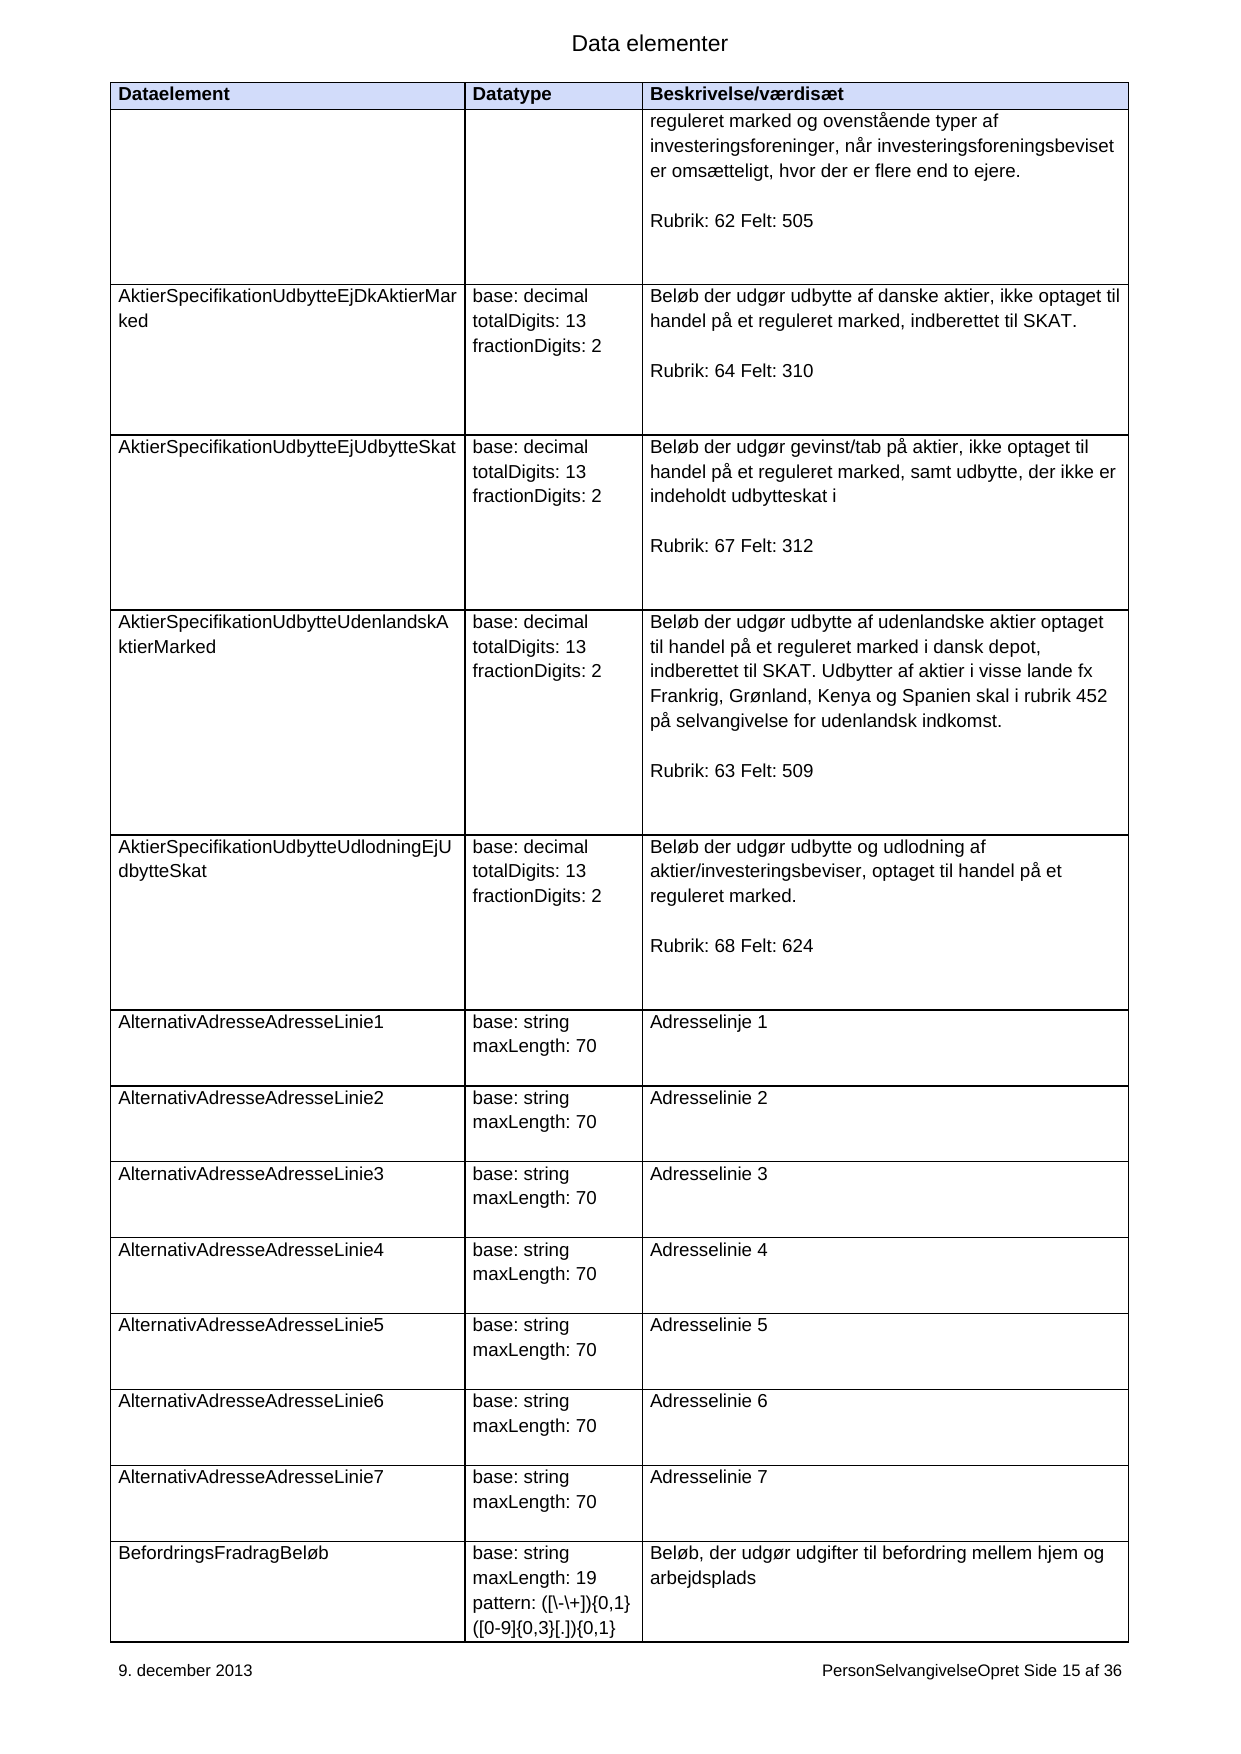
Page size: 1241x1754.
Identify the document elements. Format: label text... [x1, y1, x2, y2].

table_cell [466, 110, 642, 284]
table_cell base: string maxLength: 70 [466, 1011, 642, 1085]
table_cell base: string maxLength: 70 [466, 1238, 642, 1313]
table_cell Adresselinje 1 [643, 1011, 1128, 1085]
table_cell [111, 1542, 464, 1641]
table_cell base: string maxLength: 70 [466, 1087, 642, 1161]
table_cell Adresselinie 7 [643, 1466, 1128, 1541]
table_cell AlternativAdresseAdresseLinie4 [111, 1238, 464, 1313]
table_cell AktierSpecifikationUdbytteUdlodningEjUdbytteSkat [111, 836, 464, 1009]
table_header Dataelement [111, 83, 464, 109]
table_header Datatype [466, 83, 642, 109]
table_cell AlternativAdresseAdresseLinie2 [111, 1087, 464, 1161]
table_cell Adresselinie 5 [643, 1314, 1128, 1389]
table_cell AlternativAdresseAdresseLinie5 [111, 1314, 464, 1389]
table_cell AlternativAdresseAdresseLinie1 [111, 1011, 464, 1085]
table_cell Beløb der udgør udbytte af udenlandske aktier optaget til handel på et reguleret marked i dansk depot, indberettet til SKAT. Udbytter af aktier i visse lande fx Frankrig, Grønland, Kenya og Spanien skal i rubrik 452 på selvangivelse for udenlandsk indkomst. Rubrik: 63 Felt: 509 [643, 611, 1128, 834]
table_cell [111, 110, 464, 284]
table_cell Adresselinie 2 [643, 1087, 1128, 1161]
table_cell base: decimal totalDigits: 13 fractionDigits: 2 [466, 436, 642, 609]
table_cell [643, 1542, 1128, 1641]
table_cell Adresselinie 6 [643, 1390, 1128, 1464]
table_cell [643, 110, 1128, 284]
table_cell base: string maxLength: 70 [466, 1466, 642, 1541]
table_cell Adresselinie 3 [643, 1162, 1128, 1237]
table_cell base: decimal totalDigits: 13 fractionDigits: 2 [466, 836, 642, 1009]
table_cell Beløb der udgør udbytte af danske aktier, ikke optaget til handel på et reguleret marked, indberettet til SKAT. Rubrik: 64 Felt: 310 [643, 285, 1128, 434]
table_cell base: string maxLength: 70 [466, 1390, 642, 1464]
table_cell base: string maxLength: 70 [466, 1314, 642, 1389]
table_cell AlternativAdresseAdresseLinie7 [111, 1466, 464, 1541]
table_cell AktierSpecifikationUdbytteEjUdbytteSkat [111, 436, 464, 609]
table_cell AktierSpecifikationUdbytteUdenlandskAktierMarked [111, 611, 464, 834]
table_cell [466, 1542, 642, 1641]
table_cell AlternativAdresseAdresseLinie6 [111, 1390, 464, 1464]
table_header Beskrivelse/værdisæt [643, 83, 1128, 109]
table_cell Beløb der udgør udbytte og udlodning af aktier/investeringsbeviser, optaget til handel på et reguleret marked. Rubrik: 68 Felt: 624 [643, 836, 1128, 1009]
table_cell AlternativAdresseAdresseLinie3 [111, 1162, 464, 1237]
table_cell Beløb der udgør gevinst/tab på aktier, ikke optaget til handel på et reguleret marked, samt udbytte, der ikke er indeholdt udbytteskat i Rubrik: 67 Felt: 312 [643, 436, 1128, 609]
table_cell Adresselinie 4 [643, 1238, 1128, 1313]
table_cell base: decimal totalDigits: 13 fractionDigits: 2 [466, 285, 642, 434]
table_cell base: string maxLength: 70 [466, 1162, 642, 1237]
table_cell AktierSpecifikationUdbytteEjDkAktierMarked [111, 285, 464, 434]
table_cell base: decimal totalDigits: 13 fractionDigits: 2 [466, 611, 642, 834]
